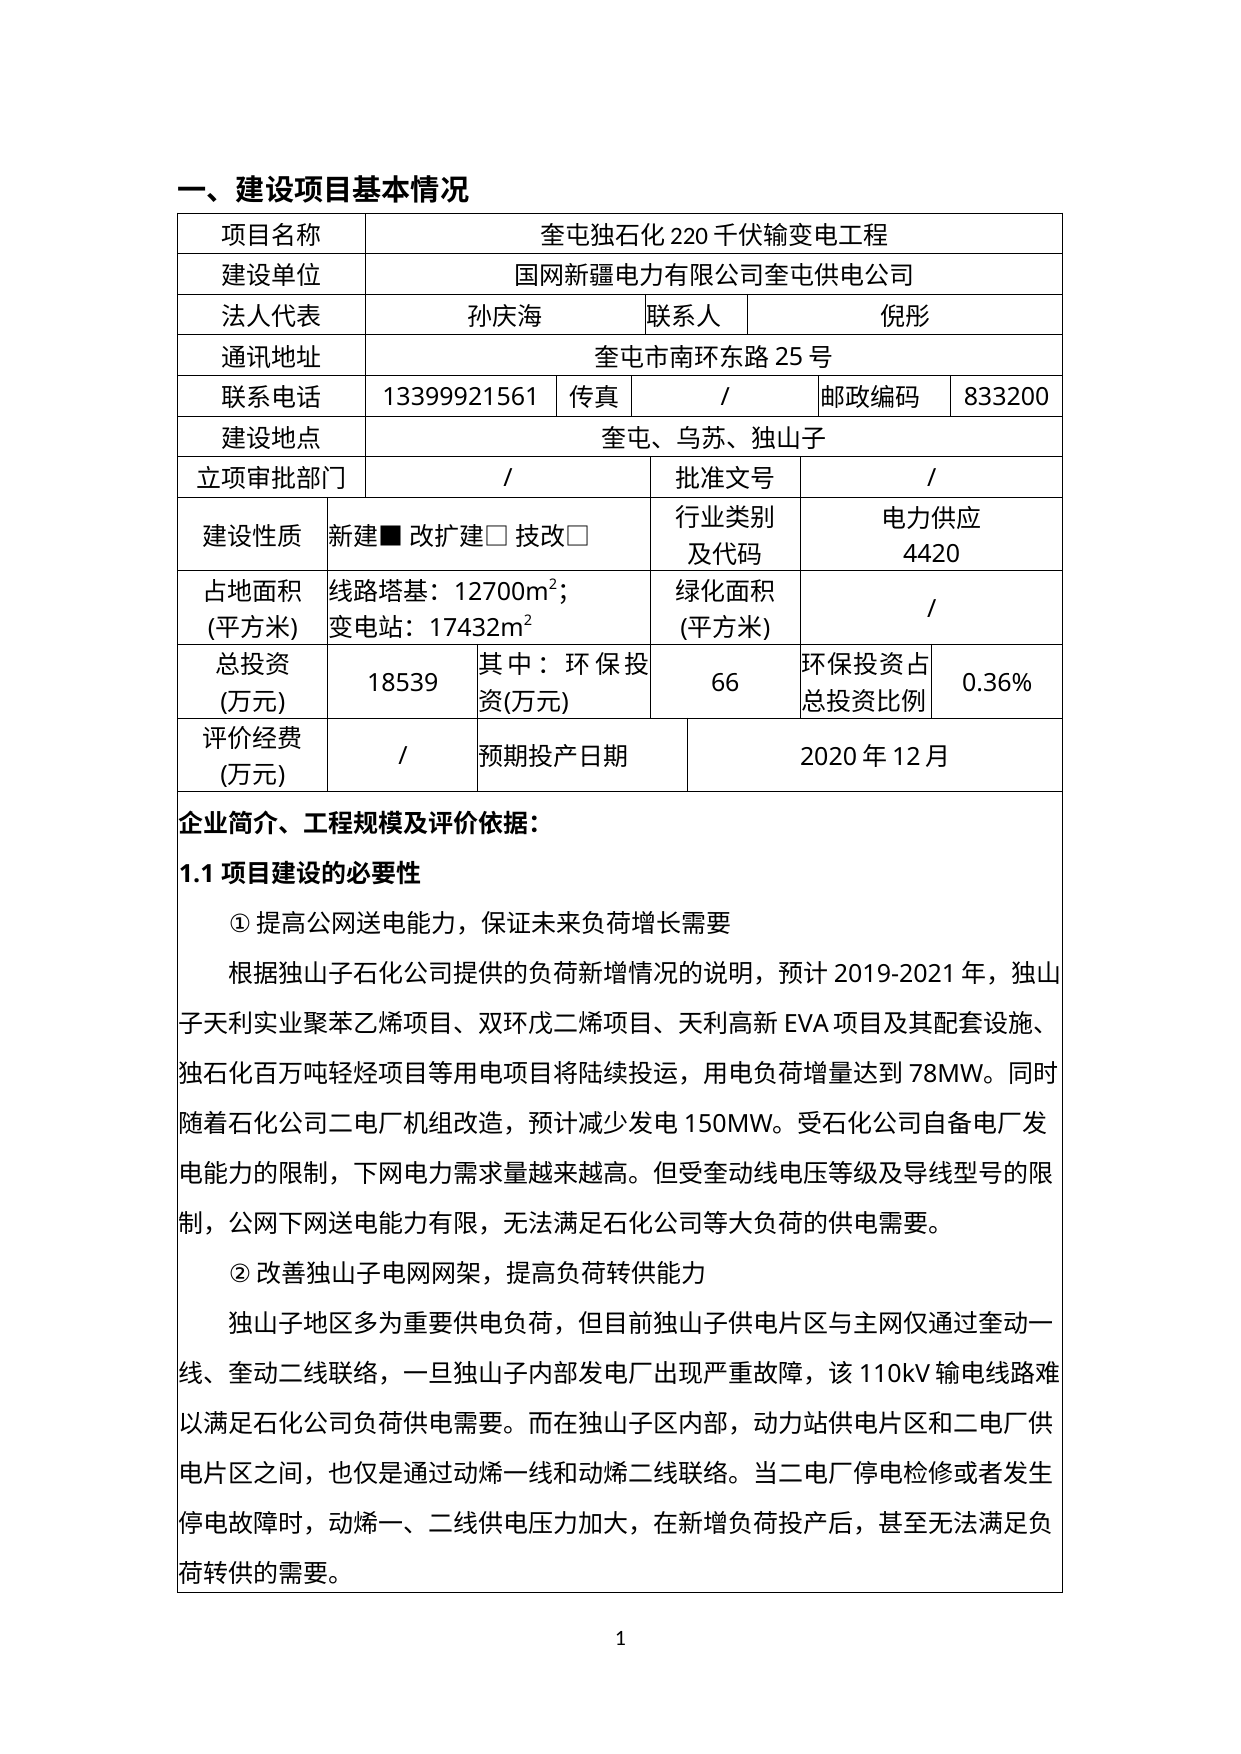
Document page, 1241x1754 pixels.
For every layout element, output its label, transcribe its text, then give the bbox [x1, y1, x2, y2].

table_cell 预期投产日期 [478, 719, 687, 791]
table_cell 建设单位 [178, 254, 365, 294]
table_cell 奎屯市南环东路25号 [366, 335, 1062, 375]
table_cell 传真 [557, 376, 631, 416]
text 一、建设项目基本情况 [177, 150, 1063, 212]
table_cell 833200 [951, 376, 1062, 416]
table_cell 法人代表 [178, 295, 365, 334]
table_cell 建设性质 [178, 498, 327, 570]
table_cell 联系电话 [178, 376, 365, 416]
table_cell 13399921561 [366, 376, 556, 416]
table_cell 邮政编码 [819, 376, 950, 416]
table_cell 联系人 [646, 295, 747, 334]
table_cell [178, 792, 1062, 1592]
table_cell / [328, 719, 477, 791]
table_cell 2020年12月 [688, 719, 1062, 791]
table_cell 新建■ 改扩建□ 技改□ [328, 498, 650, 570]
table_cell 绿化面积 (平方米) [651, 571, 800, 644]
table_cell 通讯地址 [178, 335, 365, 375]
table_cell 18539 [328, 645, 477, 717]
table_cell / [801, 571, 1062, 644]
table_cell 奎屯、乌苏、独山子 [366, 417, 1062, 456]
table_cell 其中：环保投资(万元) [478, 645, 650, 717]
table_cell / [801, 457, 1062, 497]
table_cell 孙庆海 [366, 295, 645, 334]
table_cell 占地面积 (平方米) [178, 571, 327, 644]
table_cell 线路塔基：12700m2； 变电站：17432m2 [328, 571, 650, 644]
table_cell 0.36% [932, 645, 1062, 717]
table_cell 行业类别 及代码 [651, 498, 800, 570]
table_cell 批准文号 [651, 457, 800, 497]
table_cell 国网新疆电力有限公司奎屯供电公司 [366, 254, 1062, 294]
table_cell 66 [651, 645, 800, 717]
table_cell / [366, 457, 650, 497]
table_header 项目名称 [178, 214, 365, 253]
table_cell 立项审批部门 [178, 457, 365, 497]
table_cell 总投资 (万元) [178, 645, 327, 717]
table_header 奎屯独石化220千伏输变电工程 [366, 214, 1062, 253]
table_cell / [632, 376, 818, 416]
table_cell 评价经费 (万元) [178, 719, 327, 791]
table_cell 电力供应 4420 [801, 498, 1062, 570]
table_cell 环保投资占总投资比例 [801, 645, 931, 717]
table_cell 倪彤 [748, 295, 1062, 334]
table_cell 建设地点 [178, 417, 365, 456]
